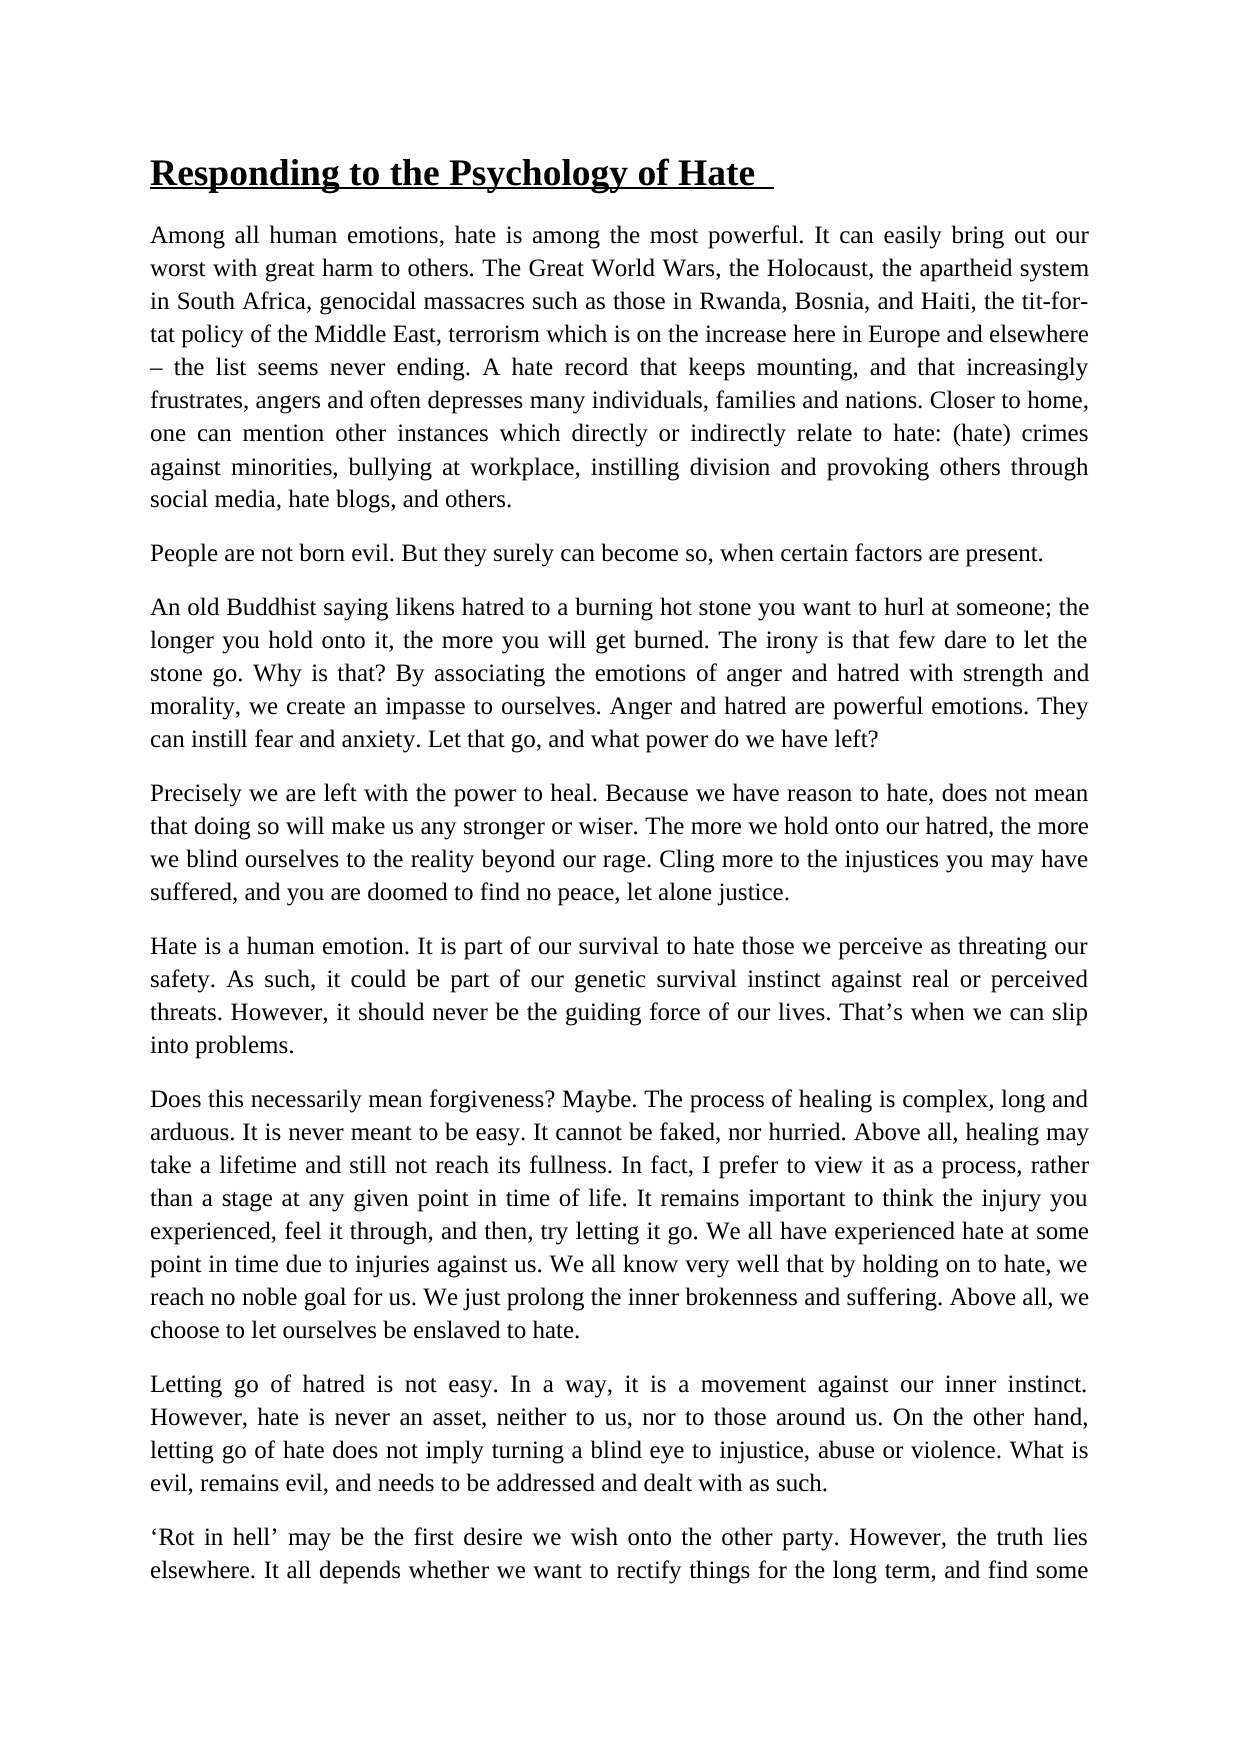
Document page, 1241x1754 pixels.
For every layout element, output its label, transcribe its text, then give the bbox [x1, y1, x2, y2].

text People are not born evil. But they surely can become so, when certain factors are present. [150, 538, 1090, 567]
text Among all human emotions, hate is among the most powerful. It can easily bring out our worst with great harm to others. The Great World Wars, the Holocaust, the apartheid system in South Africa, genocidal massacres such as those in Rwanda, Bosnia, and Haiti, the tit-for-tat policy of the Middle East, terrorism which is on the increase here in Europe and elsewhere – the list seems never ending. A hate record that keeps mounting, and that increasingly frustrates, angers and often depresses many individuals, families and nations. Closer to home, one can mention other instances which directly or indirectly relate to hate: (hate) crimes against minorities, bullying at workplace, instilling division and provoking others through social media, hate blogs, and others. [150, 220, 1090, 513]
text An old Buddhist saying likens hatred to a burning hot stone you want to hurl at someone; the longer you hold onto it, the more you will get burned. The irony is that few dare to let the stone go. Why is that? By associating the emotions of anger and hatred with strength and morality, we create an impasse to ourselves. Anger and hatred are powerful emotions. They can instill fear and anxiety. Let that go, and what power do we have left? [150, 592, 1090, 753]
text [150, 1522, 1090, 1584]
text Hate is a human emotion. It is part of our survival to hate those we perceive as threating our safety. As such, it could be part of our genetic survival instinct against real or perceived threats. However, it should never be the guiding force of our lives. That’s when we can slip into problems. [150, 931, 1090, 1059]
text Precisely we are left with the power to heal. Because we have reason to hate, does not mean that doing so will make us any stronger or wiser. The more we hold onto our hatred, the more we blind ourselves to the reality beyond our rage. Cling more to the injustices you may have suffered, and you are doomed to find no peace, let alone justice. [150, 778, 1090, 906]
text Responding to the Psychology of Hate [150, 150, 1090, 193]
text Does this necessarily mean forgiveness? Maybe. The process of healing is complex, long and arduous. It is never meant to be easy. It cannot be faked, nor hurried. Above all, healing may take a lifetime and still not reach its fullness. In fact, I prefer to view it as a process, rather than a stage at any given point in time of life. It remains important to think the injury you experienced, feel it through, and then, try letting it go. We all have experienced hate at some point in time due to injuries against us. We all know very well that by holding on to hate, we reach no noble goal for us. We just prolong the inner brokenness and suffering. Above all, we choose to let ourselves be enslaved to hate. [150, 1084, 1090, 1344]
text Letting go of hatred is not easy. In a way, it is a movement against our inner instinct. However, hate is never an asset, neither to us, nor to those around us. On the other hand, letting go of hate does not imply turning a blind eye to injustice, abuse or violence. What is evil, remains evil, and needs to be addressed and dealt with as such. [150, 1369, 1090, 1497]
